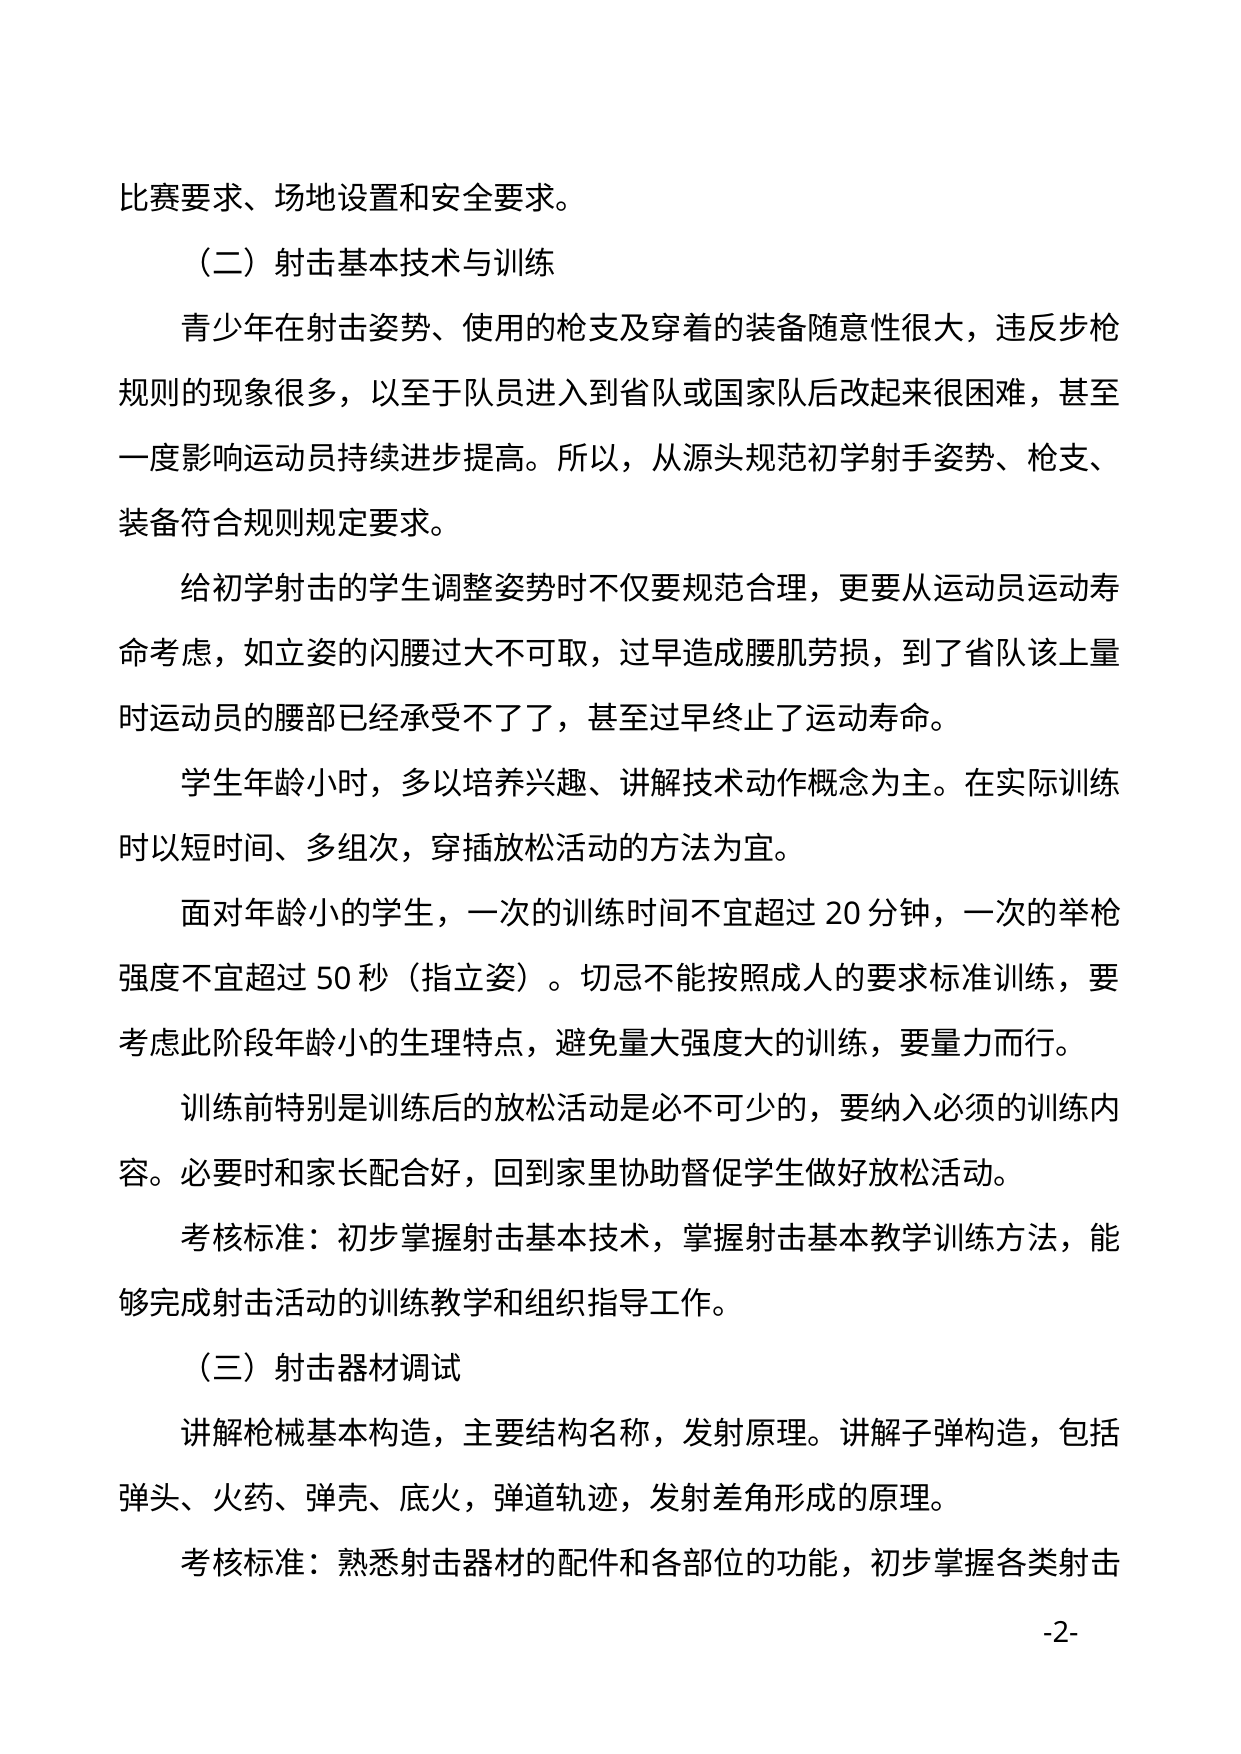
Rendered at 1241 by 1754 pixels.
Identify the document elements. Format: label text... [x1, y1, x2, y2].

text 给初学射击的学生调整姿势时不仅要规范合理，更要从运动员运动寿命考虑，如立姿的闪腰过大不可取，过早造成腰肌劳损，到了省队该上量时运动员的腰部已经承受不了了，甚至过早终止了运动寿命。 [118, 553, 1122, 748]
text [118, 1528, 1122, 1593]
text 训练前特别是训练后的放松活动是必不可少的，要纳入必须的训练内容。必要时和家长配合好，回到家里协助督促学生做好放松活动。 [118, 1073, 1122, 1203]
text 青少年在射击姿势、使用的枪支及穿着的装备随意性很大，违反步枪规则的现象很多，以至于队员进入到省队或国家队后改起来很困难，甚至一度影响运动员持续进步提高。所以，从源头规范初学射手姿势、枪支、装备符合规则规定要求。 [118, 293, 1122, 553]
text 学生年龄小时，多以培养兴趣、讲解技术动作概念为主。在实际训练时以短时间、多组次，穿插放松活动的方法为宜。 [118, 748, 1122, 878]
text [118, 163, 1122, 228]
text （二）射击基本技术与训练 [118, 228, 1122, 293]
text 考核标准：初步掌握射击基本技术，掌握射击基本教学训练方法，能够完成射击活动的训练教学和组织指导工作。 [118, 1203, 1122, 1333]
text 讲解枪械基本构造，主要结构名称，发射原理。讲解子弹构造，包括弹头、火药、弹壳、底火，弹道轨迹，发射差角形成的原理。 [118, 1398, 1122, 1528]
text （三）射击器材调试 [118, 1333, 1122, 1398]
text 面对年龄小的学生，一次的训练时间不宜超过20分钟，一次的举枪强度不宜超过50秒（指立姿）。切忌不能按照成人的要求标准训练，要考虑此阶段年龄小的生理特点，避免量大强度大的训练，要量力而行。 [118, 878, 1122, 1073]
